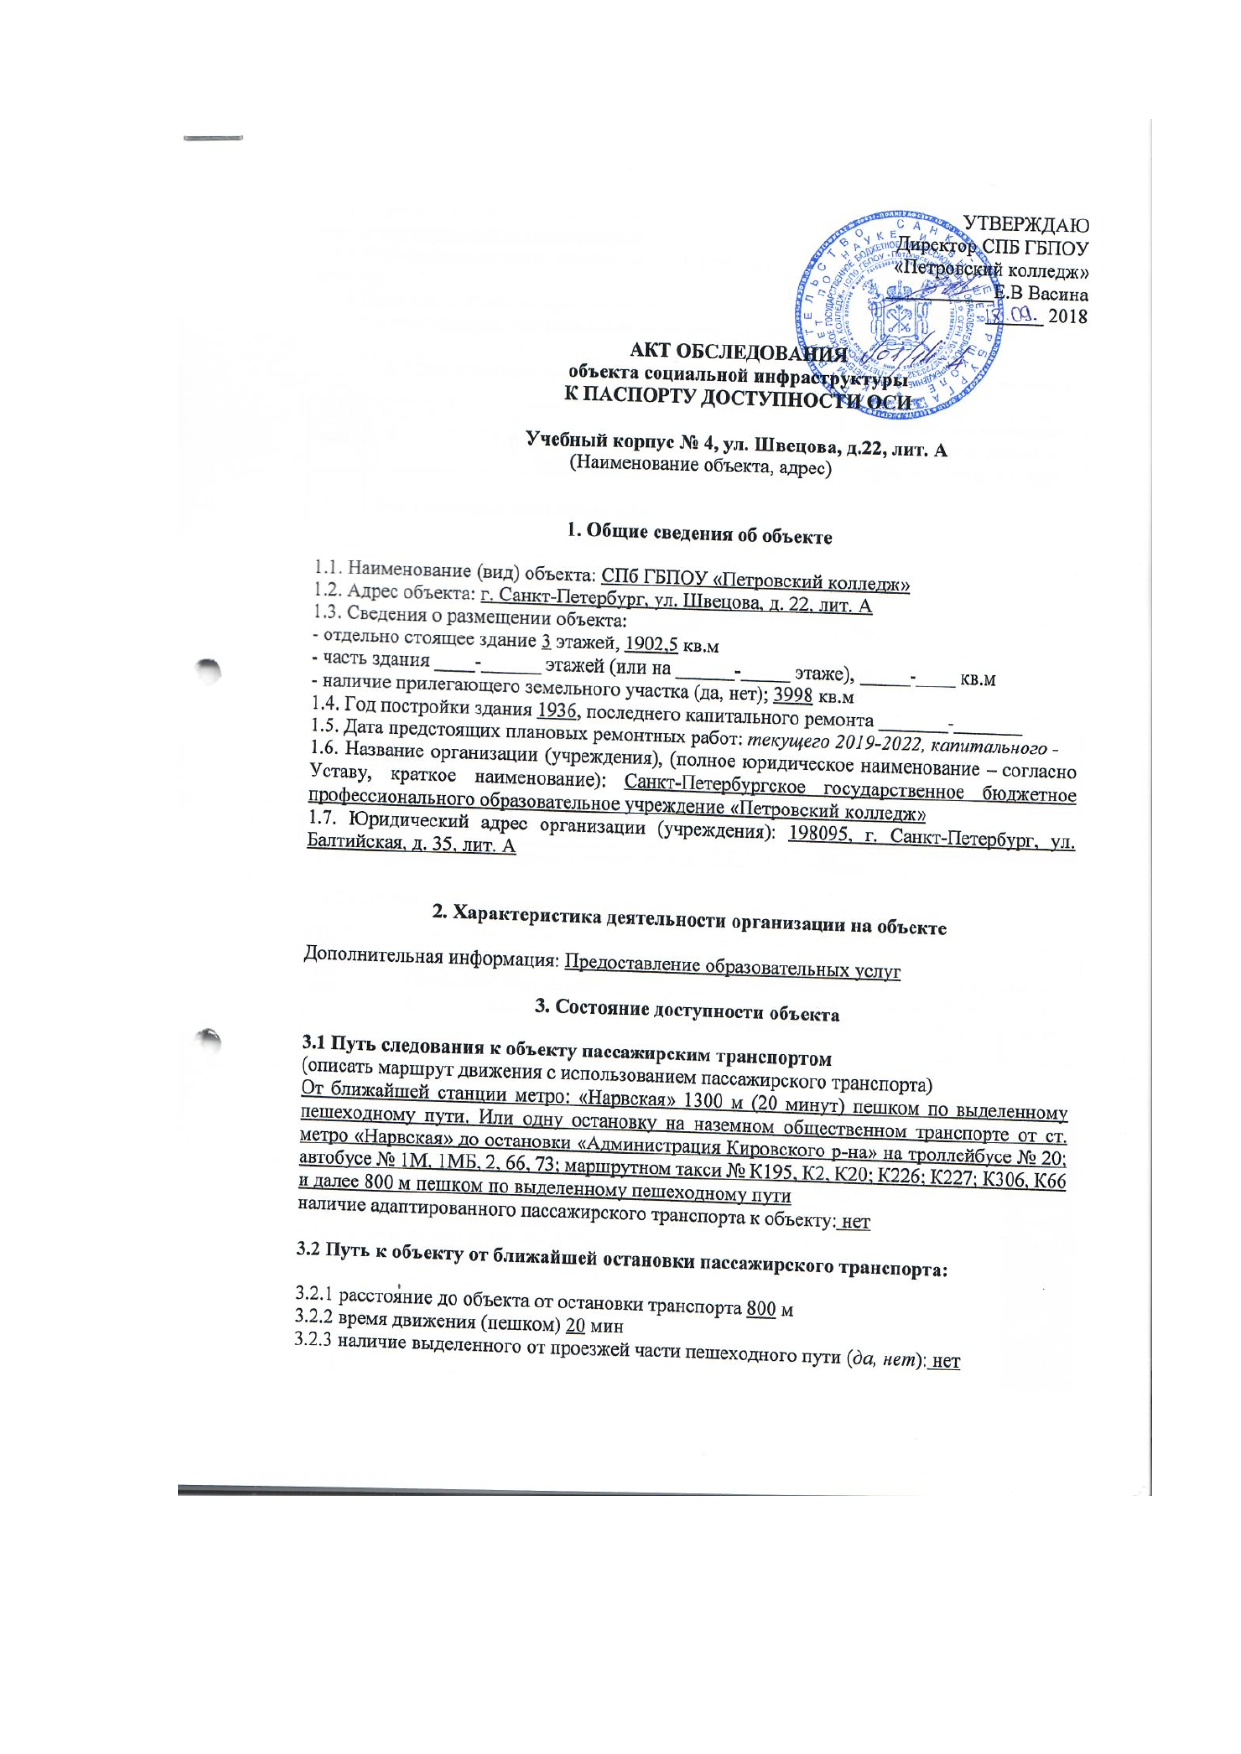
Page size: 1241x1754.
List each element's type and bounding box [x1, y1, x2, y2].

picture [179, 120, 1152, 1494]
